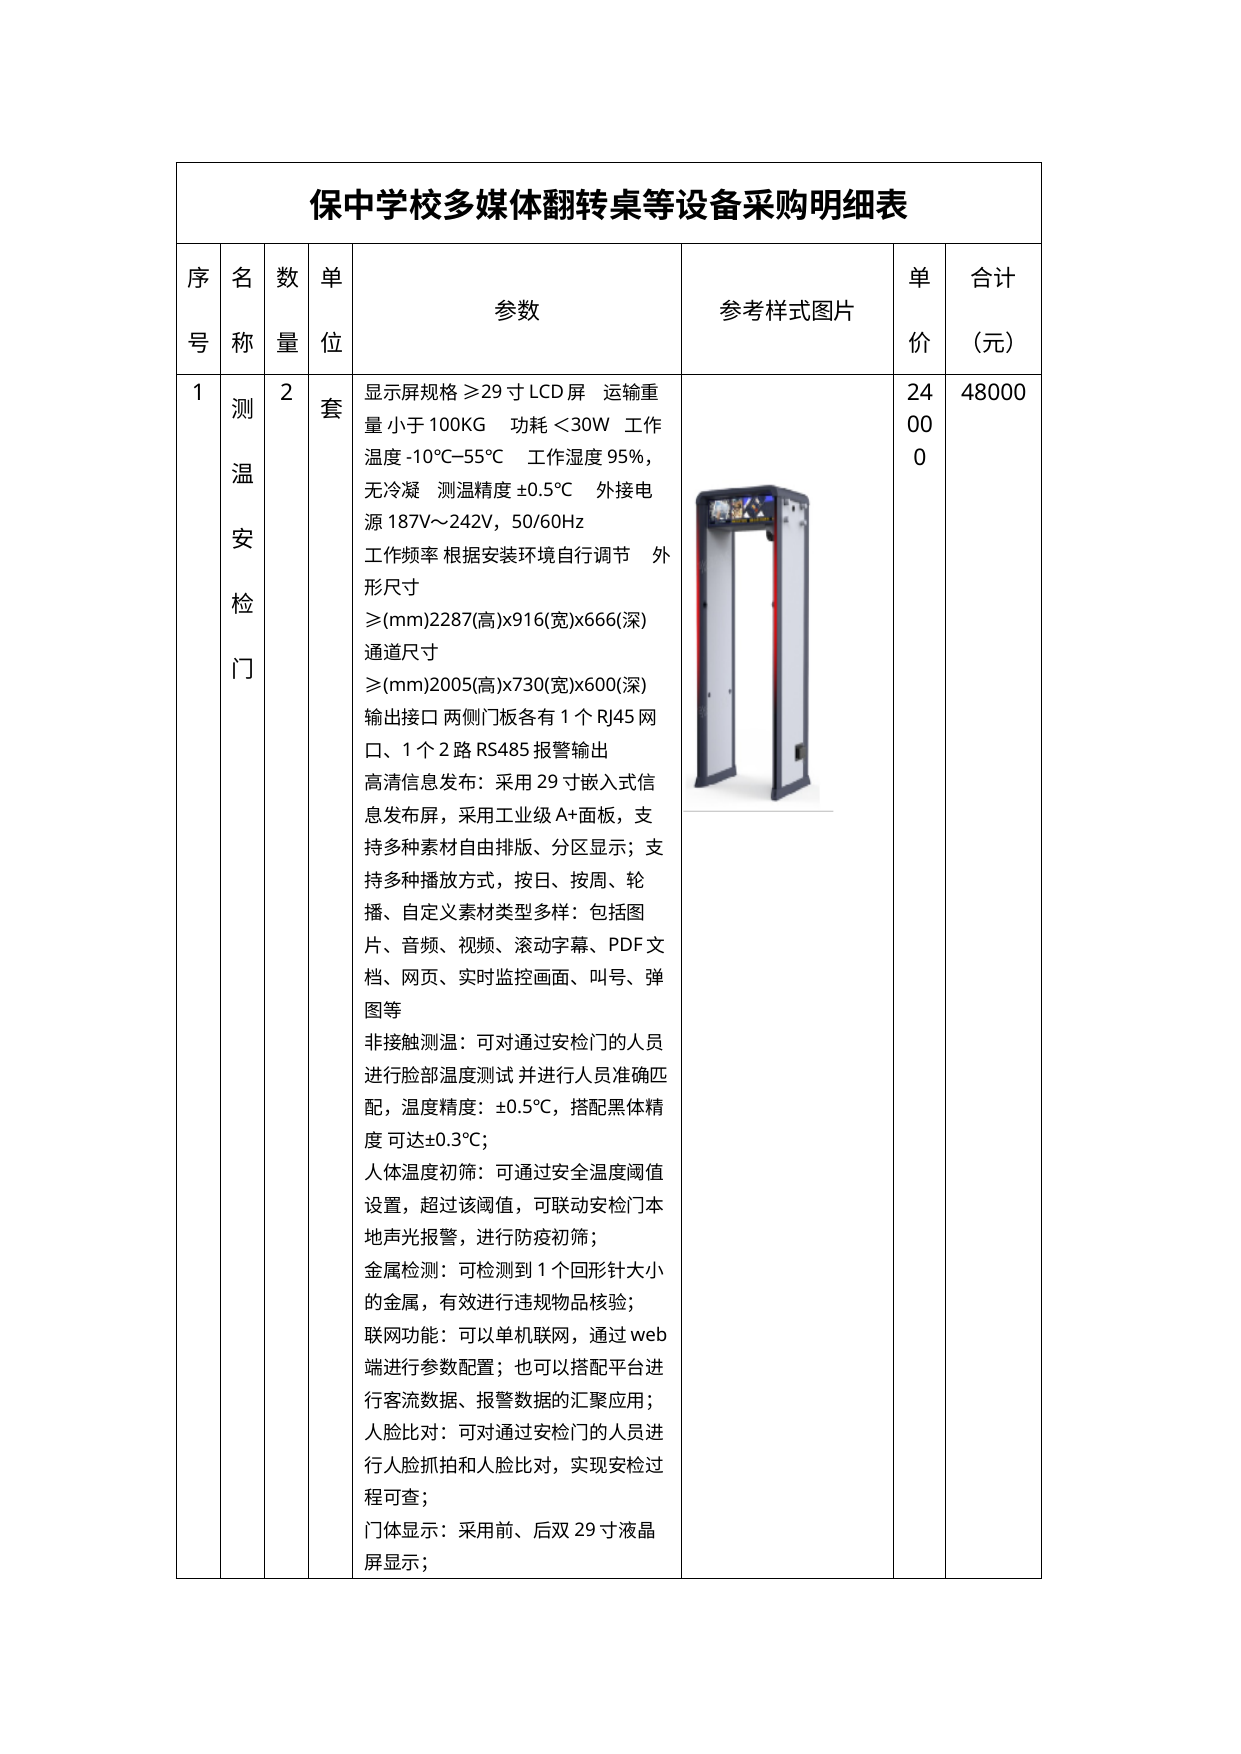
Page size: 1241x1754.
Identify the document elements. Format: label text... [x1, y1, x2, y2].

table_cell 测温安检门 [221, 375, 264, 1578]
table_cell 参考样式图片 [682, 244, 893, 374]
table_cell 参数 [353, 244, 681, 374]
table_cell 单位 [309, 244, 352, 374]
table_cell 序号 [177, 244, 220, 374]
table_cell 1 [177, 375, 220, 1578]
table_cell [682, 375, 893, 1578]
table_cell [353, 375, 681, 1578]
table_cell 2 [265, 375, 308, 1578]
table_cell 名称 [221, 244, 264, 374]
table_cell 单价 [894, 244, 945, 374]
table_cell 套 [309, 375, 352, 1578]
table_cell 48000 [946, 375, 1041, 1578]
table_cell 合计（元） [946, 244, 1041, 374]
table_header 保中学校多媒体翻转桌等设备采购明细表 [177, 163, 1041, 243]
picture [683, 479, 834, 813]
table_cell 24000 [894, 375, 945, 1578]
table_cell 数量 [265, 244, 308, 374]
